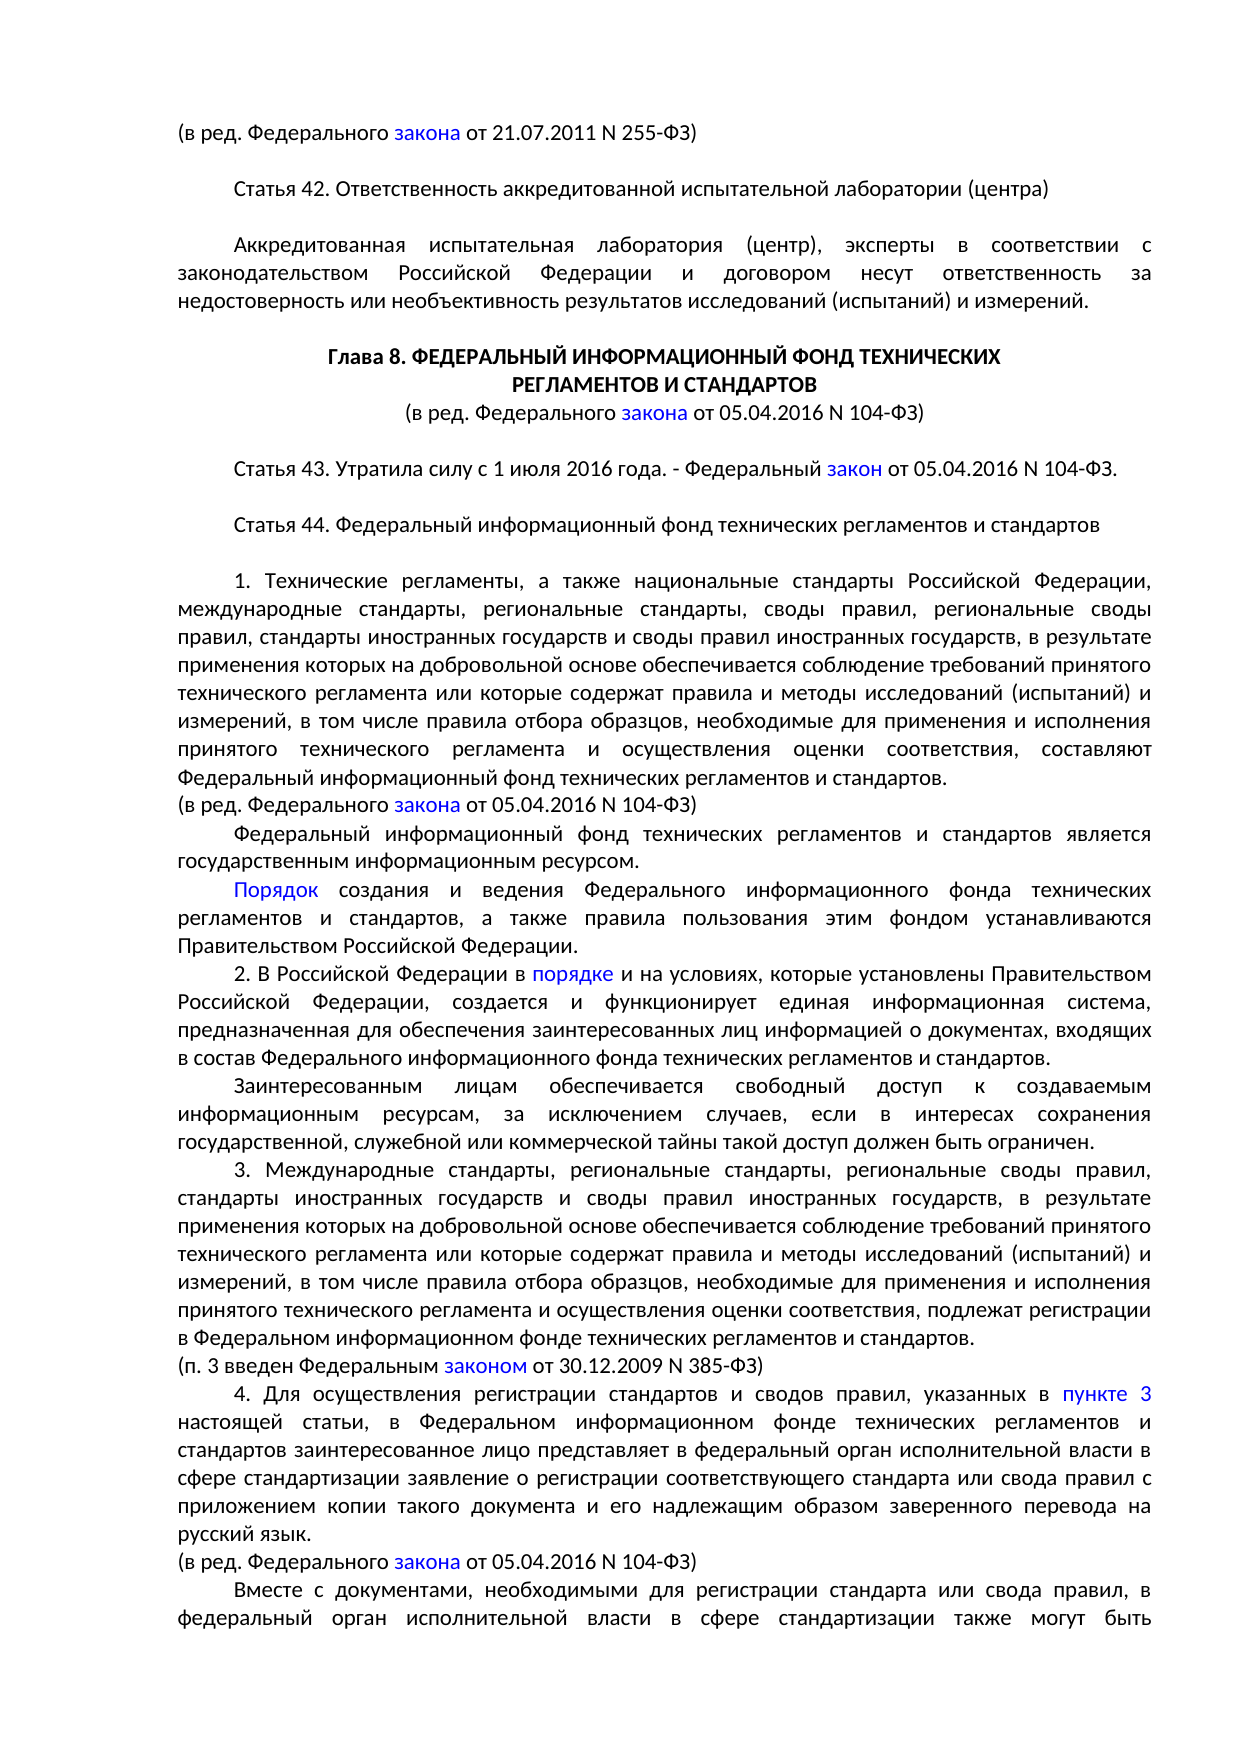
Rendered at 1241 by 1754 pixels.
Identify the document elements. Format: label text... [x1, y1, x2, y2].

text Статья 43. Утратила силу с 1 июля 2016 года. - Федеральный закон от 05.04.2016 N 104-ФЗ. [177, 454, 1152, 482]
text Статья 42. Ответственность аккредитованной испытательной лаборатории (центра) [177, 174, 1152, 202]
text 4. Для осуществления регистрации стандартов и сводов правил, указанных в пункте 3 настоящей статьи, в Федеральном информационном фонде технических регламентов и стандартов заинтересованное лицо представляет в федеральный орган исполнительной власти в сфере стандартизации заявление о регистрации соответствующего стандарта или свода правил с приложением копии такого документа и его надлежащим образом заверенного перевода на русский язык. [177, 1379, 1152, 1547]
text Порядок создания и ведения Федерального информационного фонда технических регламентов и стандартов, а также правила пользования этим фондом устанавливаются Правительством Российской Федерации. [177, 875, 1152, 959]
text 3. Международные стандарты, региональные стандарты, региональные своды правил, стандарты иностранных государств и своды правил иностранных государств, в результате применения которых на добровольной основе обеспечивается соблюдение требований принятого технического регламента или которые содержат правила и методы исследований (испытаний) и измерений, в том числе правила отбора образцов, необходимые для применения и исполнения принятого технического регламента и осуществления оценки соответствия, подлежат регистрации в Федеральном информационном фонде технических регламентов и стандартов. [177, 1155, 1152, 1351]
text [177, 1575, 1152, 1631]
text Федеральный информационный фонд технических регламентов и стандартов является государственным информационным ресурсом. [177, 819, 1152, 875]
text Заинтересованным лицам обеспечивается свободный доступ к создаваемым информационным ресурсам, за исключением случаев, если в интересах сохранения государственной, служебной или коммерческой тайны такой доступ должен быть ограничен. [177, 1071, 1152, 1155]
title Глава 8. ФЕДЕРАЛЬНЫЙ ИНФОРМАЦИОННЫЙ ФОНД ТЕХНИЧЕСКИХ [177, 342, 1152, 370]
text Статья 44. Федеральный информационный фонд технических регламентов и стандартов [177, 510, 1152, 538]
text Аккредитованная испытательная лаборатория (центр), эксперты в соответствии с законодательством Российской Федерации и договором несут ответственность за недостоверность или необъективность результатов исследований (испытаний) и измерений. [177, 230, 1152, 314]
text 2. В Российской Федерации в порядке и на условиях, которые установлены Правительством Российской Федерации, создается и функционирует единая информационная система, предназначенная для обеспечения заинтересованных лиц информацией о документах, входящих в состав Федерального информационного фонда технических регламентов и стандартов. [177, 959, 1152, 1071]
text (в ред. Федерального закона от 05.04.2016 N 104-ФЗ) [177, 1547, 1152, 1575]
text (в ред. Федерального закона от 05.04.2016 N 104-ФЗ) [177, 791, 1152, 819]
text 1. Технические регламенты, а также национальные стандарты Российской Федерации, международные стандарты, региональные стандарты, своды правил, региональные своды правил, стандарты иностранных государств и своды правил иностранных государств, в результате применения которых на добровольной основе обеспечивается соблюдение требований принятого технического регламента или которые содержат правила и методы исследований (испытаний) и измерений, в том числе правила отбора образцов, необходимые для применения и исполнения принятого технического регламента и осуществления оценки соответствия, составляют Федеральный информационный фонд технических регламентов и стандартов. [177, 566, 1152, 791]
title РЕГЛАМЕНТОВ И СТАНДАРТОВ [177, 370, 1152, 398]
text (в ред. Федерального закона от 21.07.2011 N 255-ФЗ) [177, 118, 1152, 146]
text (в ред. Федерального закона от 05.04.2016 N 104-ФЗ) [177, 398, 1152, 426]
text (п. 3 введен Федеральным законом от 30.12.2009 N 385-ФЗ) [177, 1351, 1152, 1379]
